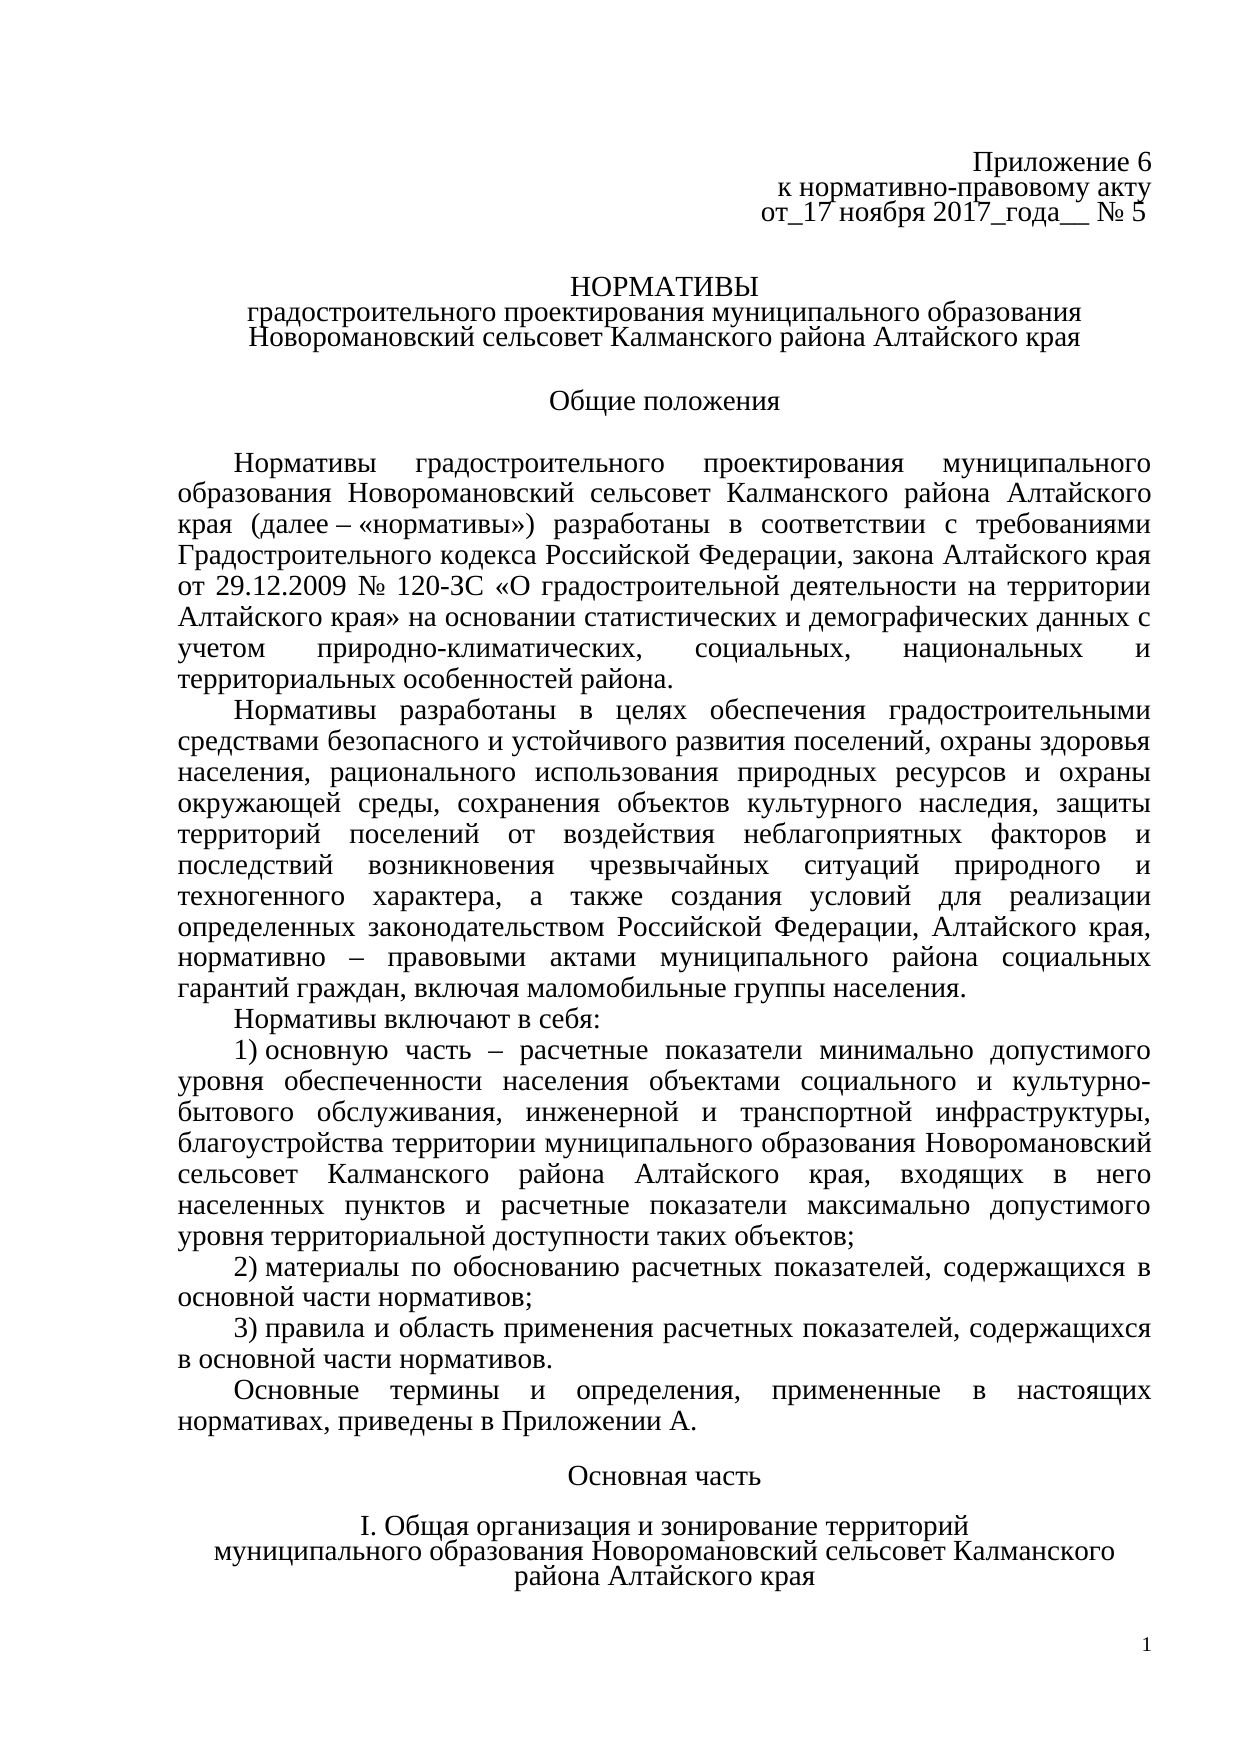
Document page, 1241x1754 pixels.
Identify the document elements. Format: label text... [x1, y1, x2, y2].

text НОРМАТИВЫ [177, 277, 1152, 302]
text Нормативы градостроительного проектирования муниципального образования Новоромановский сельсовет Калманского района Алтайского края (далее – «нормативы») разработаны в соответствии с требованиями Градостроительного кодекса Российской Федерации, закона Алтайского края от 29.12.2009 № 120-ЗС «О градостроительной деятельности на территории Алтайского края» на основании статистических и демографических данных с учетом природно-климатических, социальных, национальных и территориальных особенностей района. [177, 447, 1152, 695]
text Нормативы включают в себя: [177, 1004, 1152, 1035]
text муниципального образования Новоромановский сельсовет Калманского района Алтайского края [177, 1540, 1152, 1590]
text 3) правила и область применения расчетных показателей, содержащихся в основной части нормативов. [177, 1313, 1152, 1375]
text Общие положения [177, 383, 1152, 416]
text 2) материалы по обоснованию расчетных показателей, содержащихся в основной части нормативов; [177, 1251, 1152, 1313]
text Основные термины и определения, примененные в настоящих нормативах, приведены в Приложении А. [177, 1375, 1152, 1437]
text градостроительного проектирования муниципального образования Новоромановский сельсовет Калманского района Алтайского края [177, 302, 1152, 352]
text к нормативно-правовому акту [177, 177, 1152, 202]
text Нормативы разработаны в целях обеспечения градостроительными средствами безопасного и устойчивого развития поселений, охраны здоровья населения, рационального использования природных ресурсов и охраны окружающей среды, сохранения объектов культурного наследия, защиты территорий поселений от воздействия неблагоприятных факторов и последствий возникновения чрезвычайных ситуаций природного и техногенного характера, а также создания условий для реализации определенных законодательством Российской Федерации, Алтайского края, нормативно – правовыми актами муниципального района социальных гарантий граждан, включая маломобильные группы населения. [177, 695, 1152, 1004]
text от_17 ноября 2017_года__ № 5 [177, 202, 1152, 227]
text 1) основную часть – расчетные показатели минимально допустимого уровня обеспеченности населения объектами социального и культурно-бытового обслуживания, инженерной и транспортной инфраструктуры, благоустройства территории муниципального образования Новоромановский сельсовет Калманского района Алтайского края, входящих в него населенных пунктов и расчетные показатели максимально допустимого уровня территориальной доступности таких объектов; [177, 1035, 1152, 1251]
text Приложение 6 [177, 152, 1152, 177]
text I. Общая организация и зонирование территорий [177, 1515, 1152, 1540]
text Основная часть [177, 1465, 1152, 1490]
